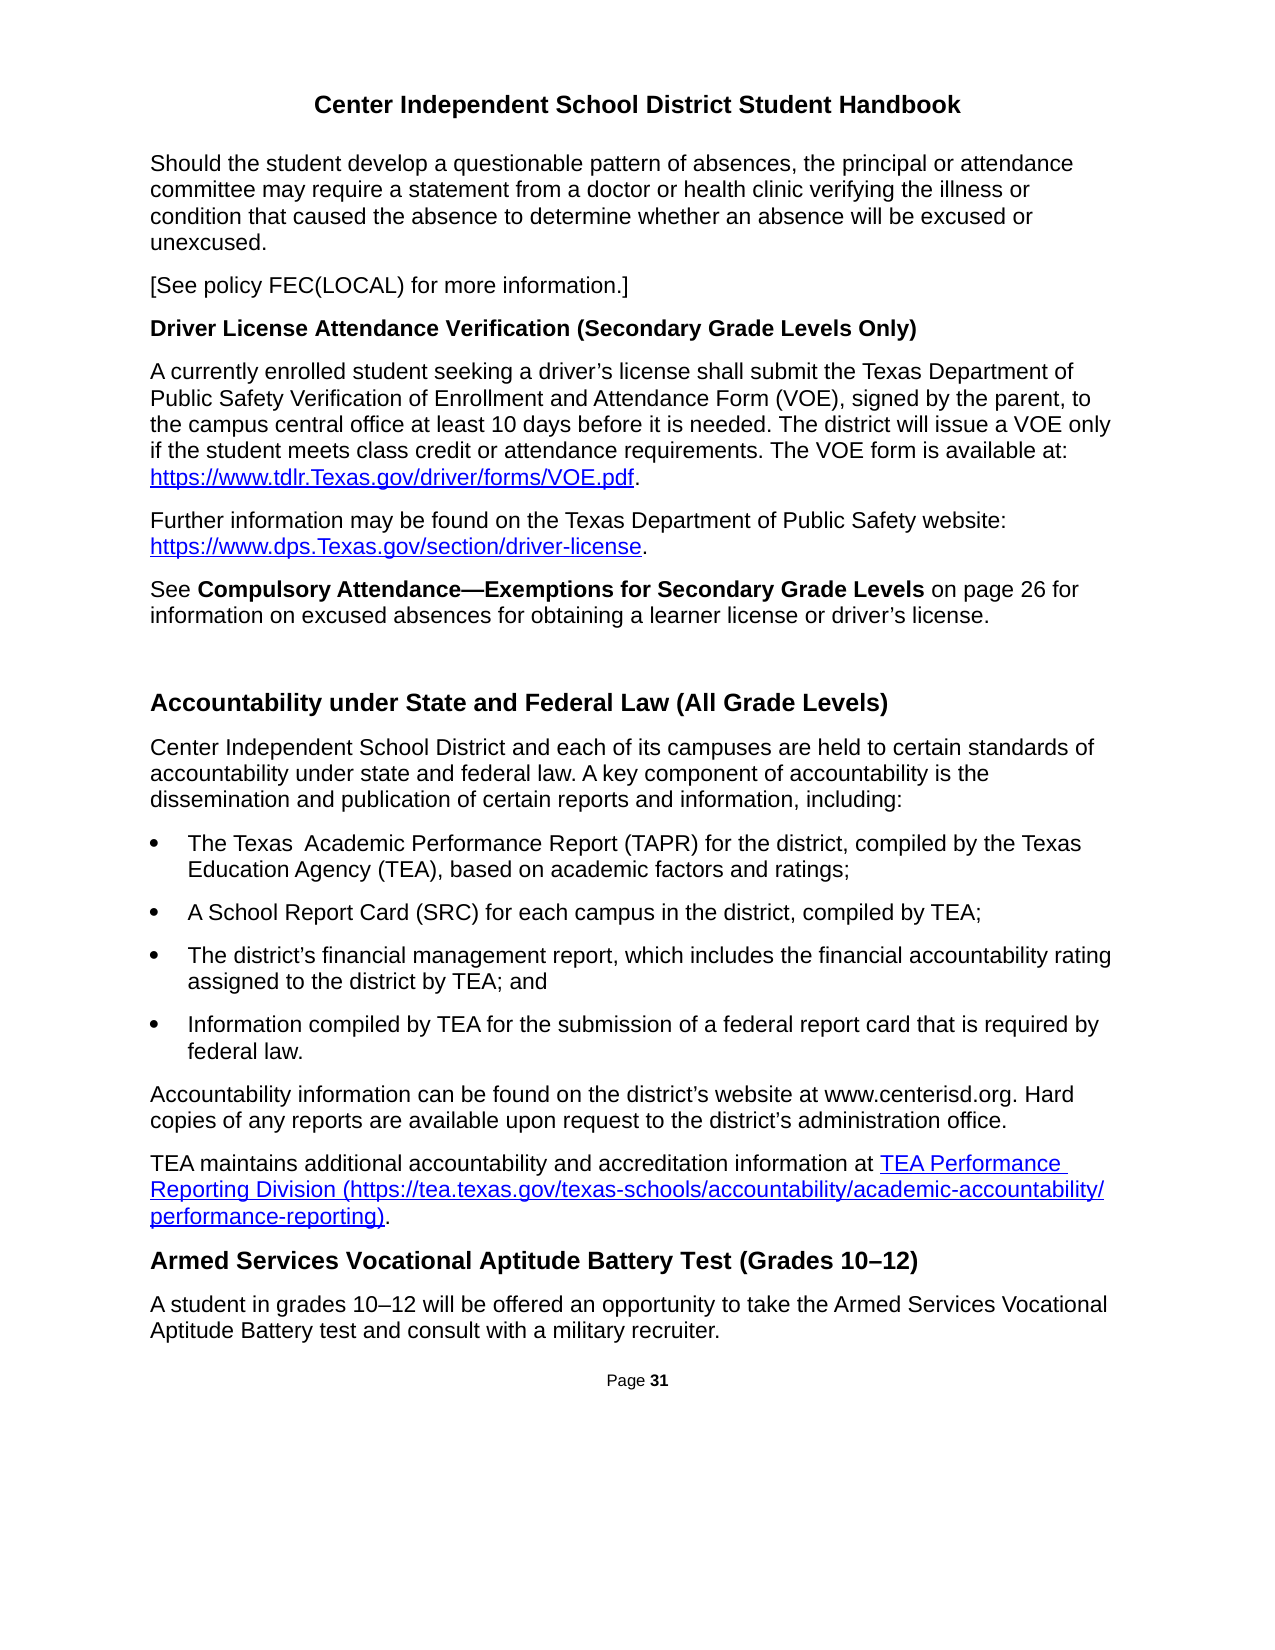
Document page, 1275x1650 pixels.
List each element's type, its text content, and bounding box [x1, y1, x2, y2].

list A School Report Card (SRC) for each campus in the district, compiled by TEA; [150, 899, 1125, 925]
subtitle Armed Services Vocational Aptitude Battery Test (Grades 10–12) [150, 1246, 1125, 1274]
subtitle Driver License Attendance Verification (Secondary Grade Levels Only) [150, 315, 1125, 341]
text Further information may be found on the Texas Department of Public Safety website: https://www.dps.Texas.gov/section/driver-license. [150, 507, 1125, 559]
text A student in grades 10–12 will be offered an opportunity to take the Armed Services Vocational Aptitude Battery test and consult with a military recruiter. [150, 1291, 1125, 1344]
text A currently enrolled student seeking a driver’s license shall submit the Texas Department of Public Safety Verification of Enrollment and Attendance Form (VOE), signed by the parent, to the campus central office at least 10 days before it is needed. The district will issue a VOE only if the student meets class credit or attendance requirements. The VOE form is available at: https://www.tdlr.Texas.gov/driver/forms/VOE.pdf. [150, 358, 1125, 490]
text [See policy FEC(LOCAL) for more information.] [150, 272, 1125, 298]
text Accountability information can be found on the district’s website at www.centerisd.org. Hard copies of any reports are available upon request to the district’s administration office. [150, 1081, 1125, 1133]
list Information compiled by TEA for the submission of a federal report card that is required by federal law. [150, 1011, 1125, 1064]
text Should the student develop a questionable pattern of absences, the principal or attendance committee may require a statement from a doctor or health clinic verifying the illness or condition that caused the absence to determine whether an absence will be excused or unexcused. [150, 150, 1125, 255]
subtitle Accountability under State and Federal Law (All Grade Levels) [150, 688, 1125, 717]
text TEA maintains additional accountability and accreditation information at TEA Performance Reporting Division (https://tea.texas.gov/texas-schools/accountability/academic-accountability/performance-reporting). [150, 1150, 1125, 1229]
text Center Independent School District and each of its campuses are held to certain standards of accountability under state and federal law. A key component of accountability is the dissemination and publication of certain reports and information, including: [150, 734, 1125, 813]
list The district’s financial management report, which includes the financial accountability rating assigned to the district by TEA; and [150, 942, 1125, 994]
list The Texas Academic Performance Report (TAPR) for the district, compiled by the Texas Education Agency (TEA), based on academic factors and ratings; [150, 829, 1125, 882]
text See Compulsory Attendance—Exemptions for Secondary Grade Levels on page 30 for information on excused absences for obtaining a learner license or driver’s license. [150, 576, 1125, 629]
